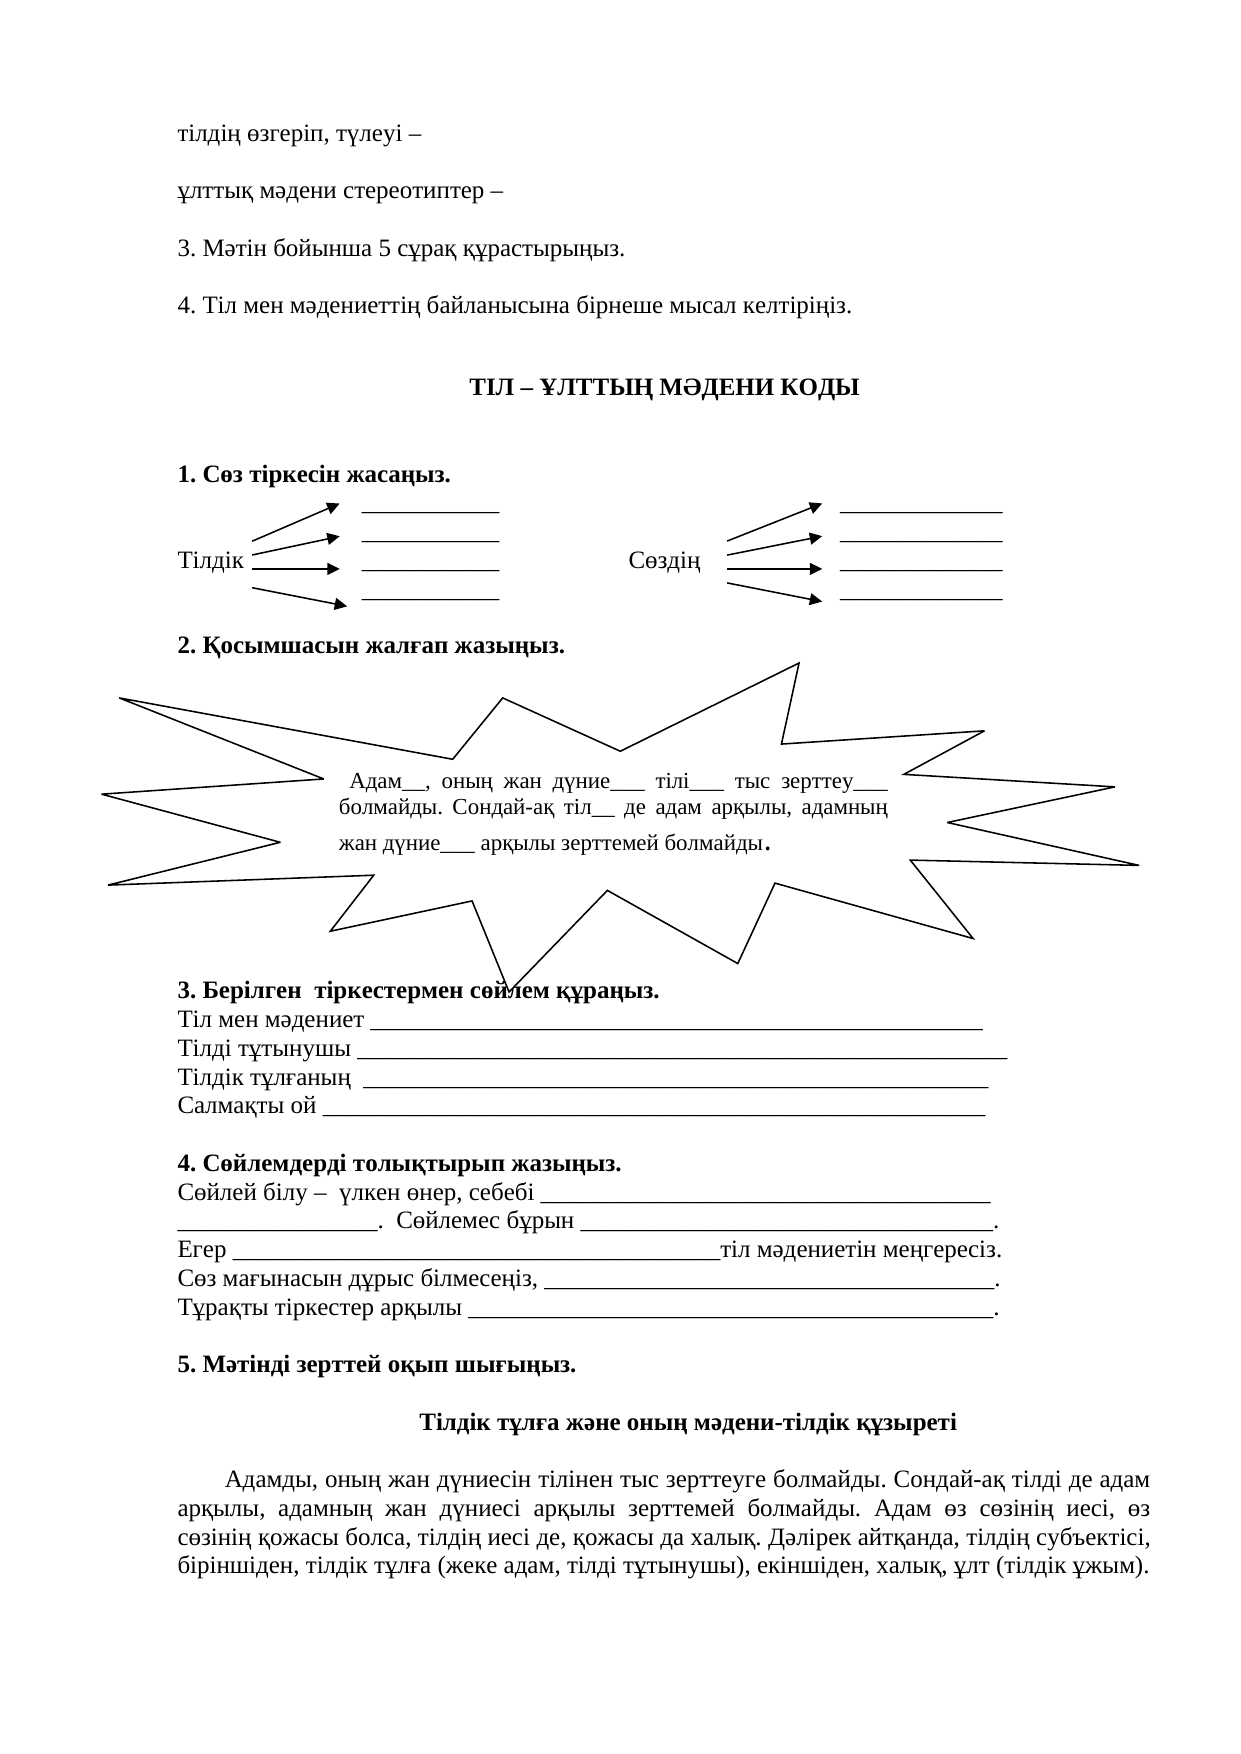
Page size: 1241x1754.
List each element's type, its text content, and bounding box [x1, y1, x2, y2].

text Егер _______________________________________тіл мәдениетін меңгересіз. [177, 1234, 1152, 1263]
text ___________ _____________ [177, 487, 1152, 516]
text 3. Мәтін бойынша 5 сұрақ құрастырыңыз. [177, 233, 1152, 262]
text 4. Тіл мен мәдениеттің байланысына бірнеше мысал келтіріңіз. [177, 291, 1152, 319]
text Тіл мен мәдениет _________________________________________________ [177, 1004, 1152, 1033]
text Салмақты ой _____________________________________________________ [177, 1090, 1152, 1119]
text Сөйлей білу – үлкен өнер, себебі ____________________________________ [177, 1177, 1152, 1205]
text Тілдік ___________ Сөздің _____________ [177, 545, 1152, 574]
text 5. Мәтінді зерттей оқып шығыңыз. [177, 1349, 1152, 1378]
text Тілдік тұлға және оның мәдени-тілдік құзыреті [177, 1407, 1152, 1435]
text Тілді тұтынушы ____________________________________________________ [177, 1033, 1152, 1062]
text Адамды, оның жан дүниесін тілінен тыс зерттеуге болмайды. Сондай-ақ тілді де адам арқылы, адамның жан дүниесі арқылы зерттемей болмайды. Адам өз сөзінің иесі, өз сөзінің қожасы болса, тілдің иесі де, қожасы да халық. Дәлірек айтқанда, тілдің субъектісі, біріншіден, тілдік тұлға (жеке адам, тілді тұтынушы), екіншіден, халық, ұлт (тілдік ұжым). [177, 1464, 1152, 1579]
text ________________. Cөйлемес бұрын _________________________________. [177, 1205, 1152, 1234]
text ұлттық мәдени стереотиптер – [177, 176, 1152, 204]
text ___________ _____________ [177, 574, 1152, 602]
text 4. Сөйлемдерді толықтырып жазыңыз. [177, 1148, 1152, 1177]
text ___________ _____________ [177, 516, 1152, 545]
text 2. Қосымшасын жалғап жазыңыз. [177, 630, 1152, 659]
text тілдің өзгеріп, түлеуі – [177, 118, 1152, 147]
text Тұрақты тіркестер арқылы __________________________________________. [177, 1292, 1152, 1320]
text 1. Сөз тіркесін жасаңыз. [177, 459, 1152, 487]
text Тілдік тұлғаның __________________________________________________ [177, 1062, 1152, 1090]
text Сөз мағынасын дұрыс білмесеңіз, ____________________________________. [177, 1263, 1152, 1292]
text 3. Берілген тіркестермен сөйлем құраңыз. [177, 975, 1152, 1004]
text ТІЛ – ҰЛТТЫҢ МӘДЕНИ КОДЫ [177, 372, 1152, 401]
